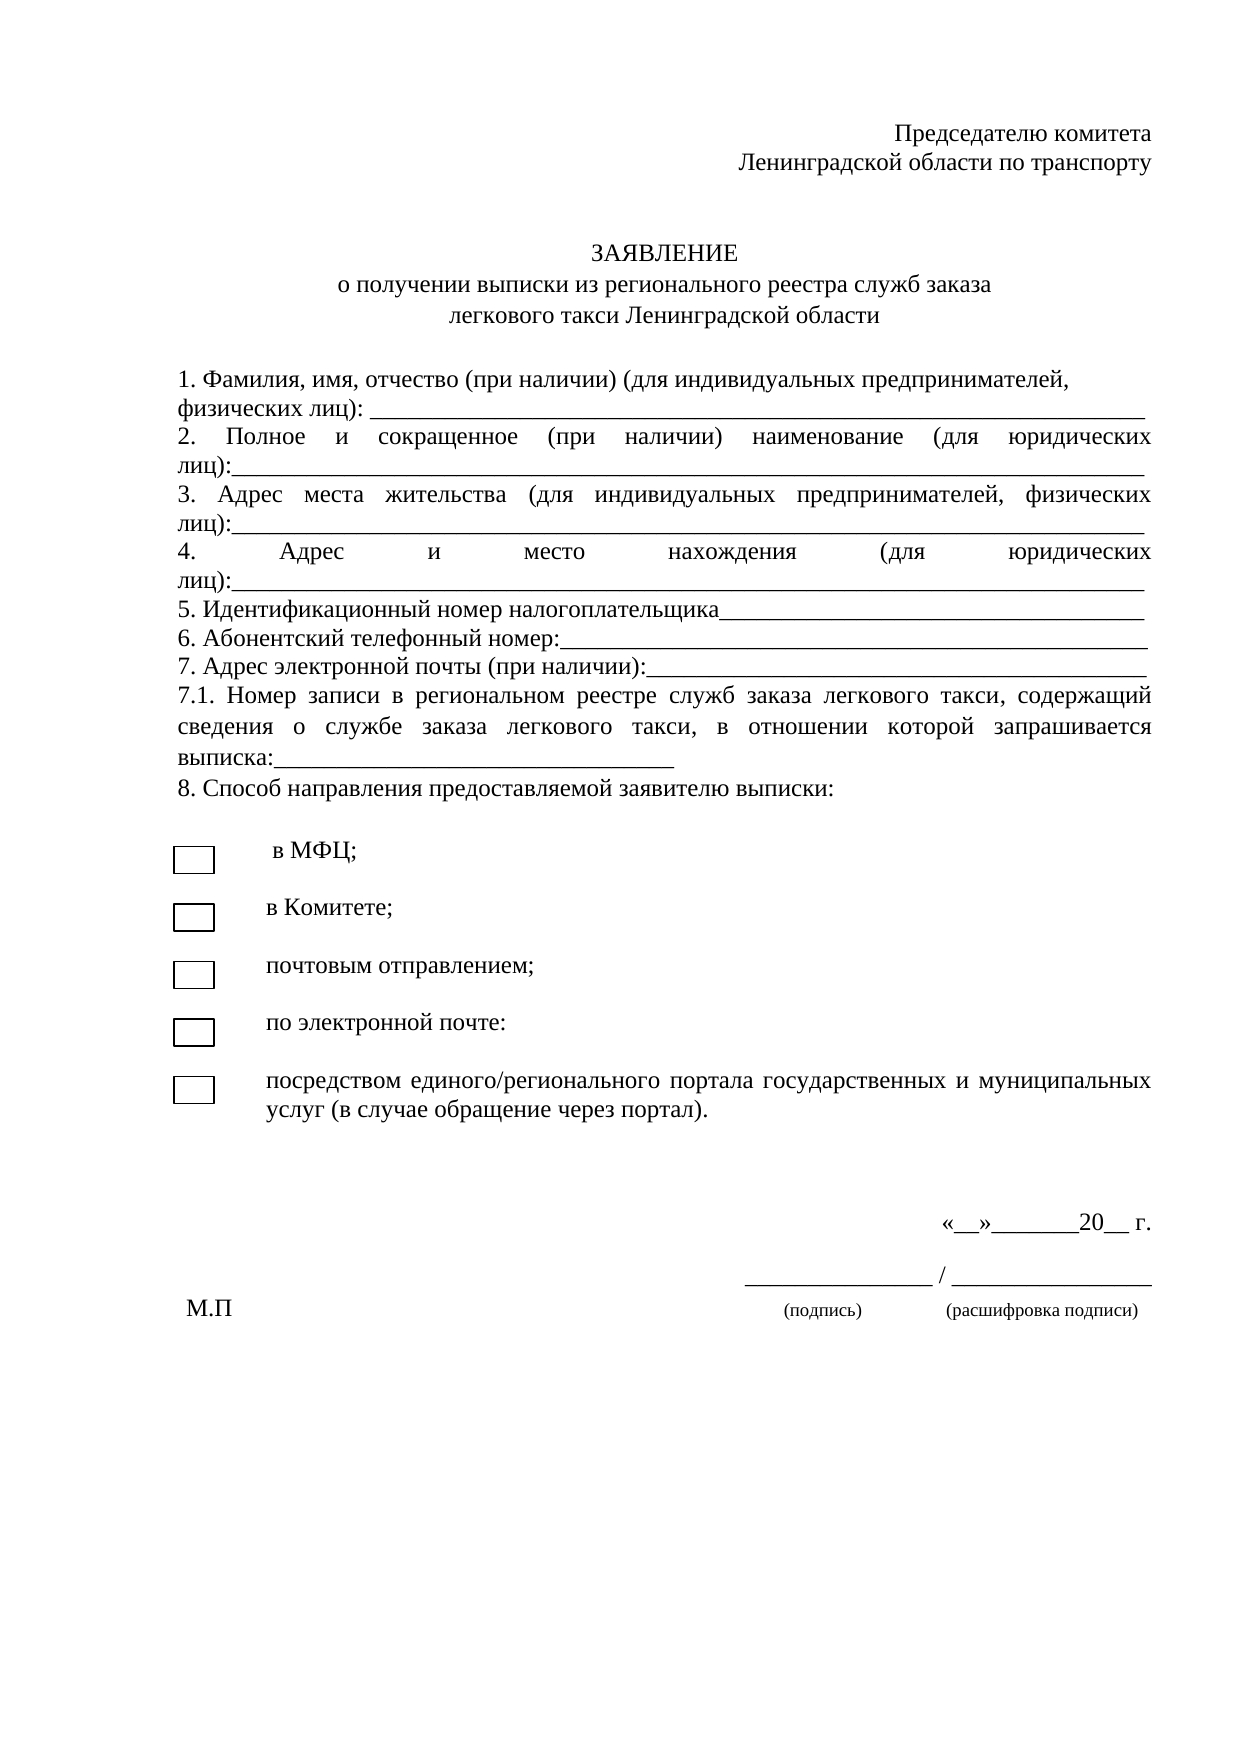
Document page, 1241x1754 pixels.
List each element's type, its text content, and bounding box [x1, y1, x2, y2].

text 4. Адрес и место нахождения (для юридических лиц):_________________________________________________________________________ [177, 536, 1152, 594]
text 6. Абонентский телефонный номер:_______________________________________________ [177, 623, 1152, 651]
text 8. Способ направления предоставляемой заявителю выписки: [177, 773, 1152, 802]
text 7.1. Номер записи в региональном реестре служб заказа легкового такси, содержащий сведения о службе заказа легкового такси, в отношении которой запрашивается выписка:________________________________ [177, 680, 1152, 771]
text легкового такси Ленинградской области [177, 300, 1152, 328]
text по электронной почте: [266, 1007, 1152, 1036]
text 5. Идентификационный номер налогоплательщика__________________________________ [177, 594, 1152, 623]
text Ленинградской области по транспорту [177, 147, 1152, 176]
text «__»_______20__ г. [177, 1207, 1152, 1235]
text _______________ / ________________ [29, 1260, 1152, 1289]
text в Комитете; [266, 892, 1152, 921]
text М.П (подпись) (расшифровка подписи) [29, 1293, 1152, 1322]
text 2. Полное и сокращенное (при наличии) наименование (для юридических лиц):_________________________________________________________________________ [177, 421, 1152, 479]
text в МФЦ; [266, 835, 1152, 864]
text почтовым отправлением; [266, 950, 1152, 979]
text 3. Адрес места жительства (для индивидуальных предпринимателей, физических лиц):_________________________________________________________________________ [177, 479, 1152, 536]
text посредством единого/регионального портала государственных и муниципальных услуг (в случае обращение через портал). [266, 1065, 1152, 1122]
text 1. Фамилия, имя, отчество (при наличии) (для индивидуальных предпринимателей, физических лиц): ______________________________________________________________ [177, 364, 1152, 421]
text Председателю комитета [177, 118, 1152, 147]
text о получении выписки из регионального реестра служб заказа [177, 269, 1152, 297]
text 7. Адрес электронной почты (при наличии):________________________________________ [177, 651, 1152, 680]
text ЗАЯВЛЕНИЕ [177, 238, 1152, 266]
